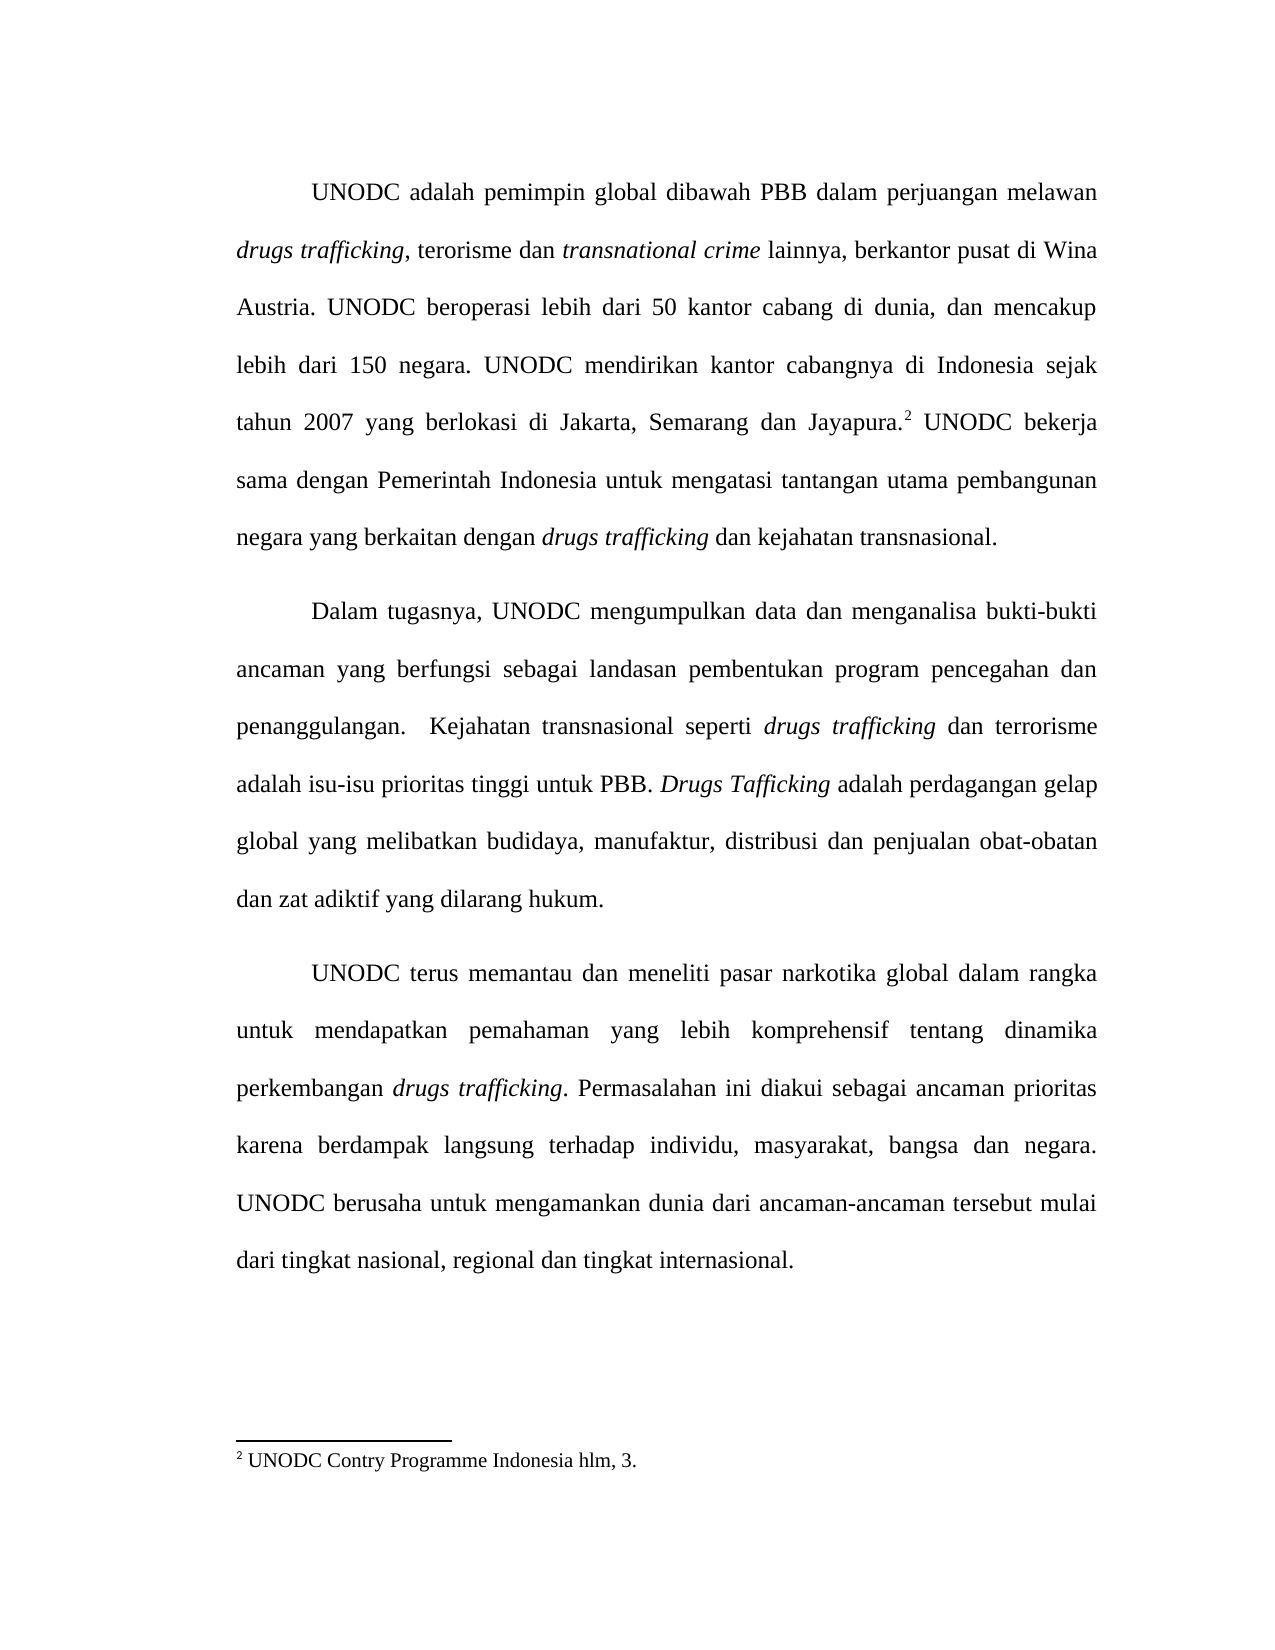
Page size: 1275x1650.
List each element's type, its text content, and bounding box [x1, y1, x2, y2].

text UNODC terus memantau dan meneliti pasar narkotika global dalam rangka untuk mendapatkan pemahaman yang lebih komprehensif tentang dinamika perkembangan drugs trafficking. Permasalahan ini diakui sebagai ancaman prioritas karena berdampak langsung terhadap individu, masyarakat, bangsa dan negara. UNODC berusaha untuk mengamankan dunia dari ancaman-ancaman tersebut mulai dari tingkat nasional, regional dan tingkat internasional. [236, 958, 1098, 1274]
text Dalam tugasnya, UNODC mengumpulkan data dan menganalisa bukti-bukti ancaman yang berfungsi sebagai landasan pembentukan program pencegahan dan penanggulangan. Kejahatan transnasional seperti drugs trafficking dan terrorisme adalah isu-isu prioritas tinggi untuk PBB. Drugs Tafficking adalah perdagangan gelap global yang melibatkan budidaya, manufaktur, distribusi dan penjualan obat-obatan dan zat adiktif yang dilarang hukum. [236, 596, 1098, 913]
text UNODC adalah pemimpin global dibawah PBB dalam perjuangan melawan drugs trafficking, terorisme dan transnational crime lainnya, berkantor pusat di Wina Austria. UNODC beroperasi lebih dari 50 kantor cabang di dunia, dan mencakup lebih dari 150 negara. UNODC mendirikan kantor cabangnya di Indonesia sejak tahun 2007 yang berlokasi di Jakarta, Semarang dan Jayapura. UNODC bekerja sama dengan Pemerintah Indonesia untuk mengatasi tantangan utama pembangunan negara yang berkaitan dengan drugs trafficking dan kejahatan transnasional. [236, 177, 1098, 551]
